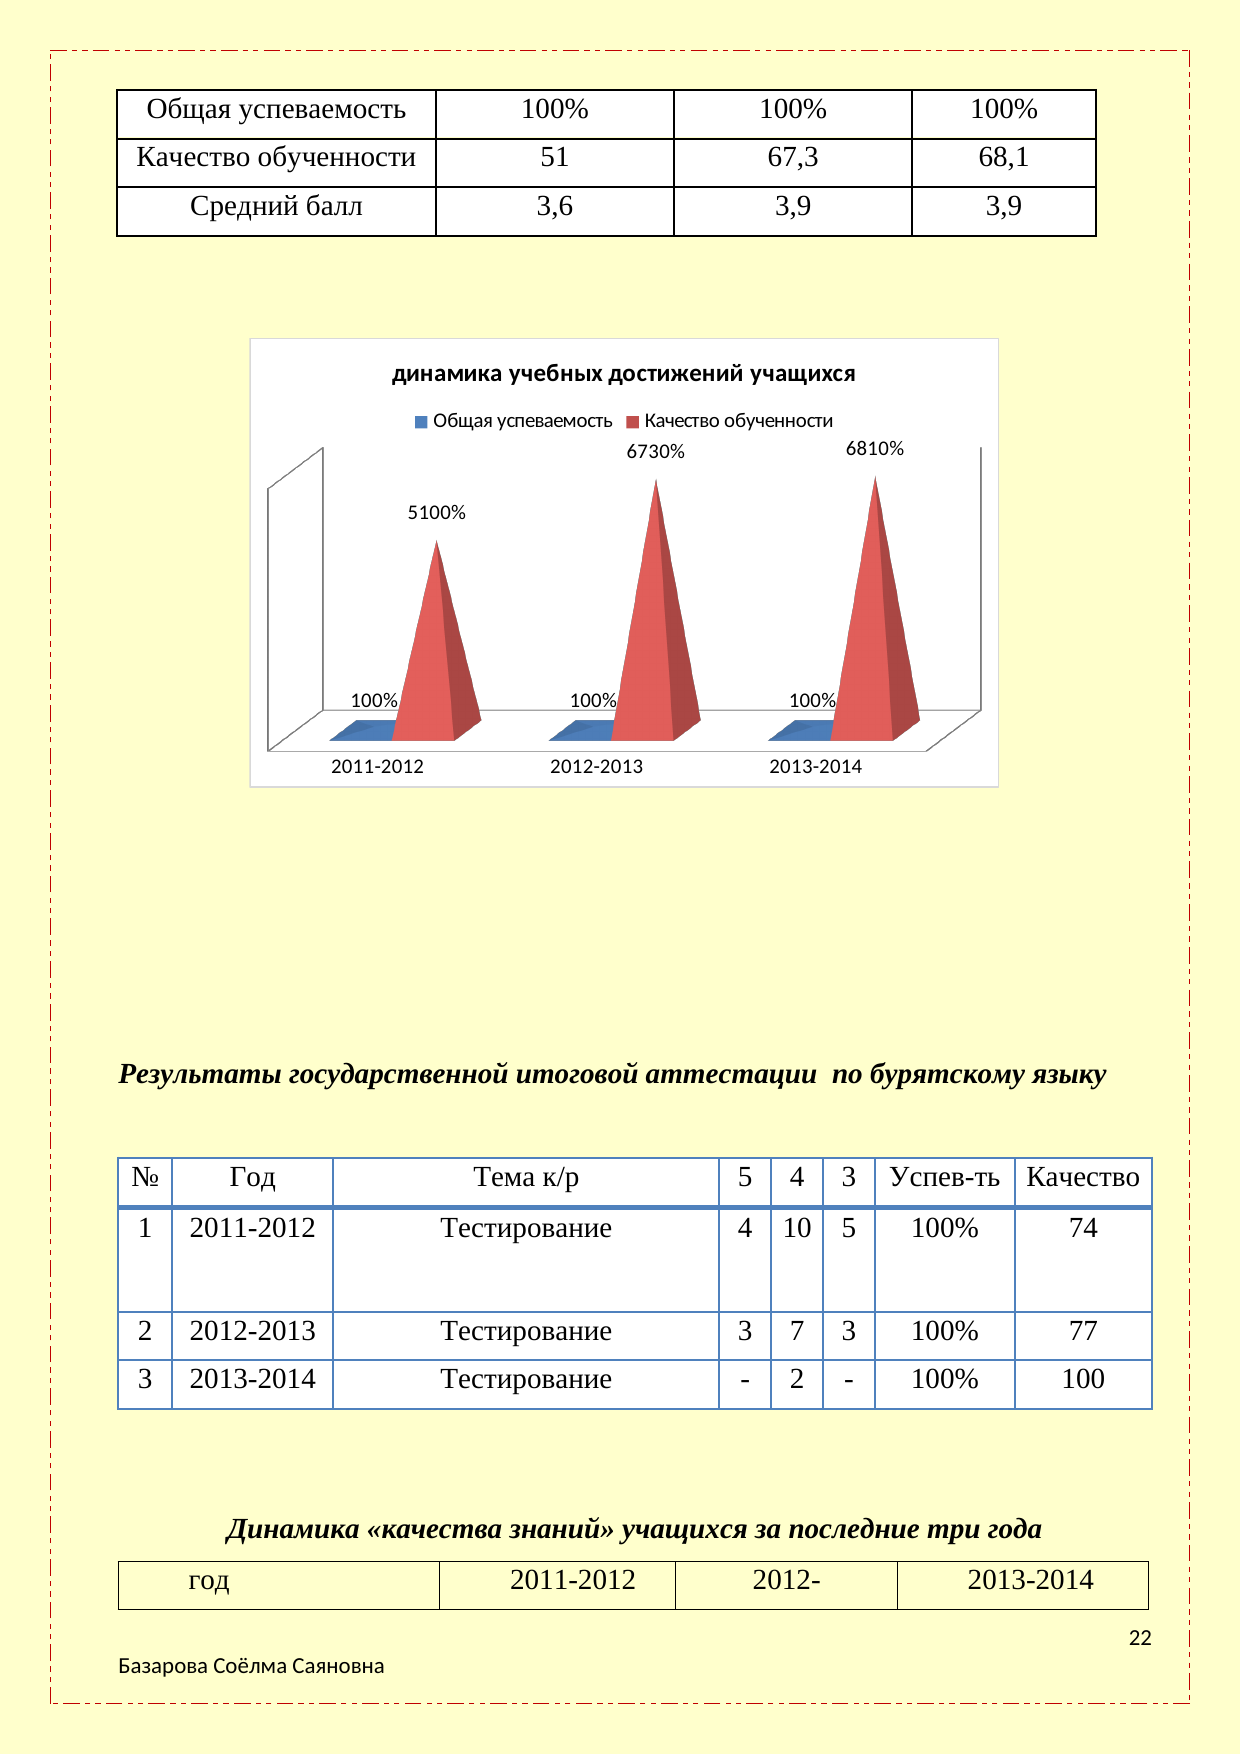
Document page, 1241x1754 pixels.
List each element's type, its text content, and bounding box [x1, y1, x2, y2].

table_cell 3,9 [675, 188, 911, 235]
table_cell 100% [876, 1361, 1014, 1408]
table_header Качество [1016, 1159, 1151, 1205]
table_cell Качество обученности [118, 140, 435, 186]
table_header 2013-2014 [898, 1562, 1148, 1609]
table_header 4 [772, 1159, 822, 1205]
table_cell 3 [119, 1361, 171, 1408]
table_cell Общая успеваемость [118, 91, 435, 137]
table_cell Тестирование [334, 1313, 718, 1359]
table_cell 100% [675, 91, 911, 137]
table_cell 77 [1016, 1313, 1151, 1359]
table_cell Средний балл [118, 188, 435, 235]
table_cell 2011-2012 [173, 1210, 332, 1311]
table_cell - [720, 1361, 770, 1408]
table_cell 2013-2014 [173, 1361, 332, 1408]
table_cell 10 [772, 1210, 822, 1311]
table_cell 100 [1016, 1361, 1151, 1408]
table_cell Тестирование [334, 1210, 718, 1311]
table_cell 4 [720, 1210, 770, 1311]
table_cell 3 [824, 1313, 874, 1359]
table_header Успев-ть [876, 1159, 1014, 1205]
table_cell 74 [1016, 1210, 1151, 1311]
table_header Тема к/р [334, 1159, 718, 1205]
table_cell 100% [876, 1210, 1014, 1311]
table_cell 100% [437, 91, 673, 137]
table_cell 100% [913, 91, 1095, 137]
table_cell 68,1 [913, 140, 1095, 186]
table_header 5 [720, 1159, 770, 1205]
table_cell Тестирование [334, 1361, 718, 1408]
table_header Год [173, 1159, 332, 1205]
table_header № [119, 1159, 171, 1205]
table_cell 51 [437, 140, 673, 186]
table_cell 100% [876, 1313, 1014, 1359]
table_cell 67,3 [675, 140, 911, 186]
table_cell 2 [772, 1361, 822, 1408]
table_cell 5 [824, 1210, 874, 1311]
table_cell 3,6 [437, 188, 673, 235]
table_cell 2012-2013 [173, 1313, 332, 1359]
table_cell 3,9 [913, 188, 1095, 235]
text Динамика «качества знаний» учащихся за последние три года [118, 1511, 1152, 1544]
text Результаты государственной итоговой аттестации по бурятскому языку [118, 1056, 1152, 1089]
table_header 2012- 2013 [676, 1562, 897, 1609]
table_cell - [824, 1361, 874, 1408]
table_header год [119, 1562, 439, 1609]
table_cell 7 [772, 1313, 822, 1359]
table_cell 2 [119, 1313, 171, 1359]
table_header 3 [824, 1159, 874, 1205]
table_cell 3 [720, 1313, 770, 1359]
table_header 2011-2012 [440, 1562, 675, 1609]
table_cell 1 [119, 1210, 171, 1311]
